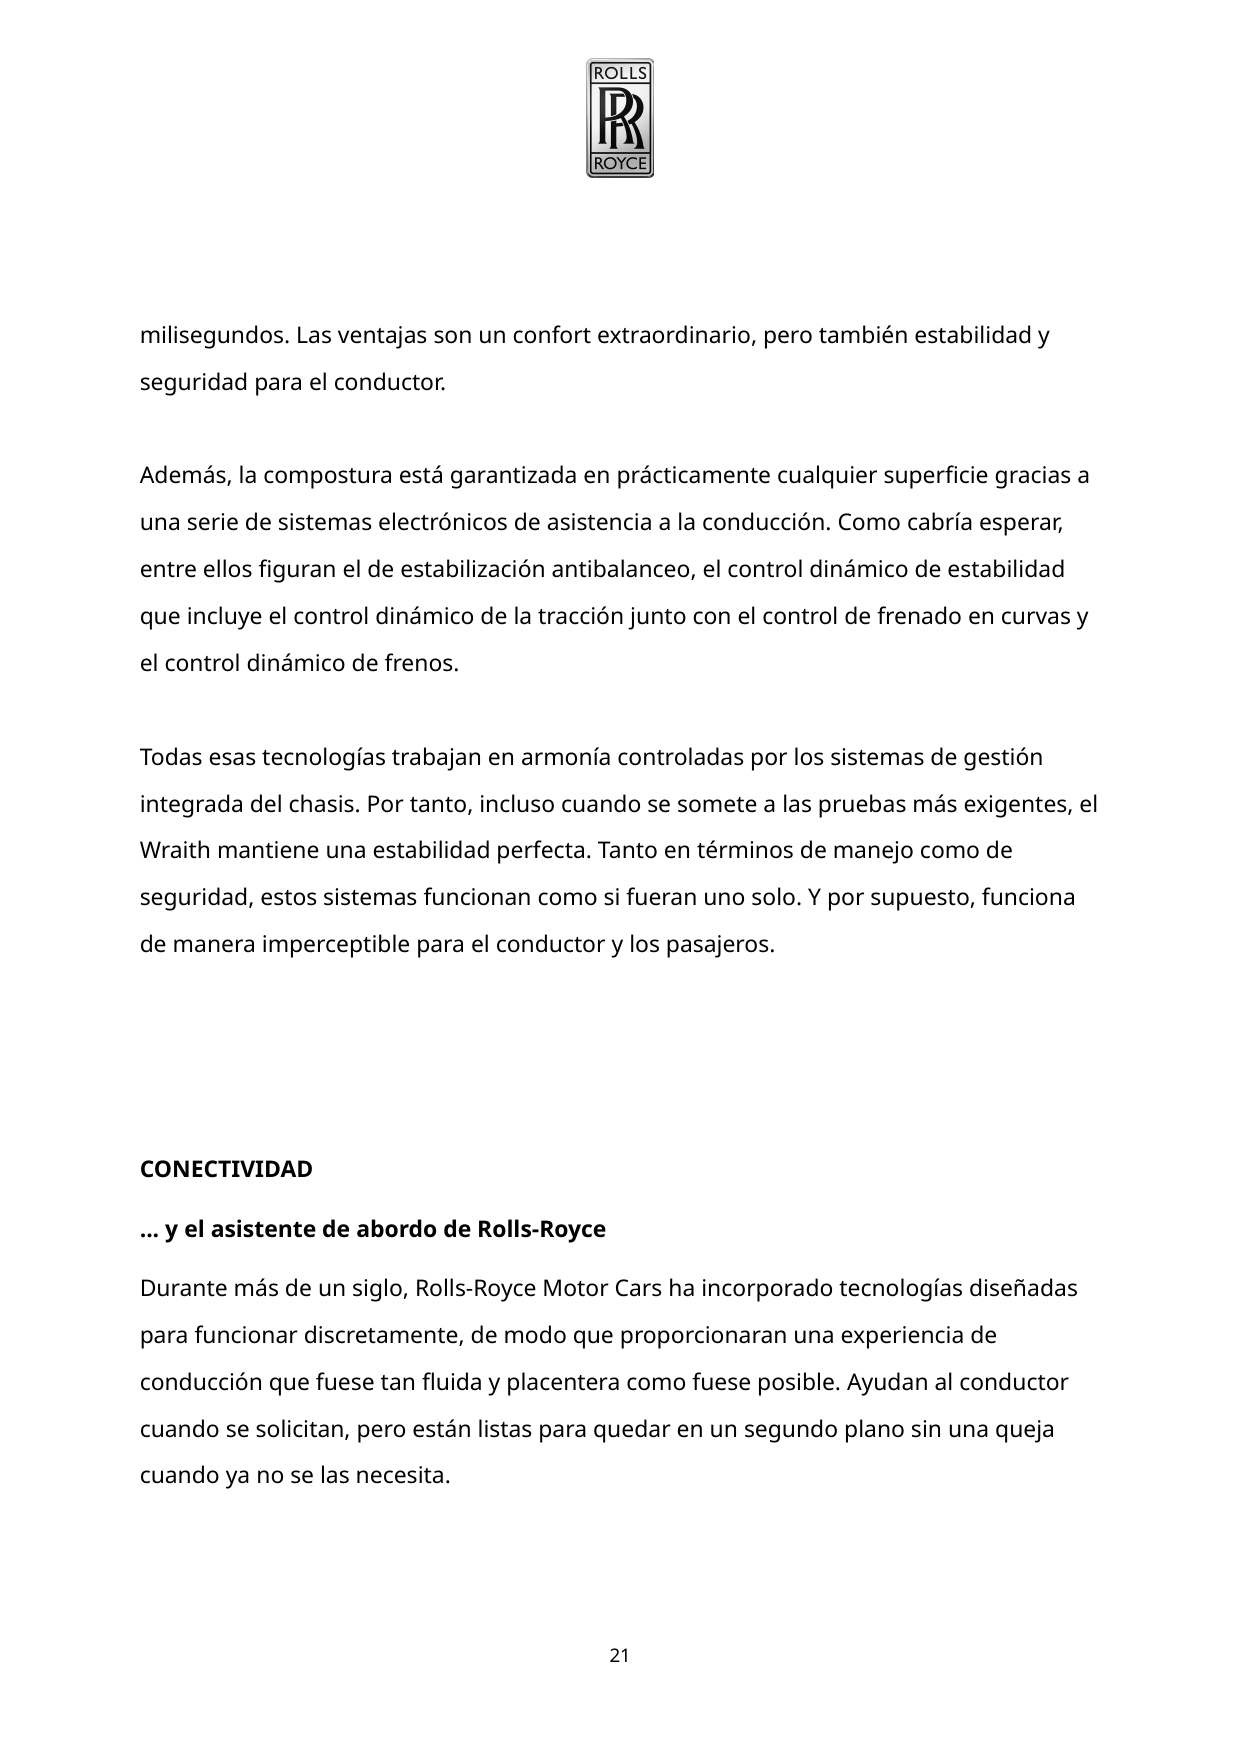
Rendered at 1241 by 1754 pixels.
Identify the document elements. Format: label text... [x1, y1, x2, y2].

text Durante más de un siglo, Rolls-Royce Motor Cars ha incorporado tecnologías diseñadas para funcionar discretamente, de modo que proporcionaran una experiencia de conducción que fuese tan fluida y placentera como fuese posible. Ayudan al conductor cuando se solicitan, pero están listas para quedar en un segundo plano sin una queja cuando ya no se las necesita. [139, 1272, 1101, 1491]
text CONECTIVIDAD [139, 1153, 1101, 1184]
list Además, la compostura está garantizada en prácticamente cualquier superficie gracias a una serie de sistemas electrónicos de asistencia a la conducción. Como cabría esperar, entre ellos figuran el de estabilización antibalanceo, el control dinámico de estabilidad que incluye el control dinámico de la tracción junto con el control de frenado en curvas y el control dinámico de frenos. [139, 459, 1101, 678]
list Todas esas tecnologías trabajan en armonía controladas por los sistemas de gestión integrada del chasis. Por tanto, incluso cuando se somete a las pruebas más exigentes, el Wraith mantiene una estabilidad perfecta. Tanto en términos de manejo como de seguridad, estos sistemas funcionan como si fueran uno solo. Y por supuesto, funciona de manera imperceptible para el conductor y los pasajeros. [139, 741, 1101, 959]
picture [586, 58, 654, 178]
text ... y el asistente de abordo de Rolls-Royce [139, 1212, 1101, 1244]
